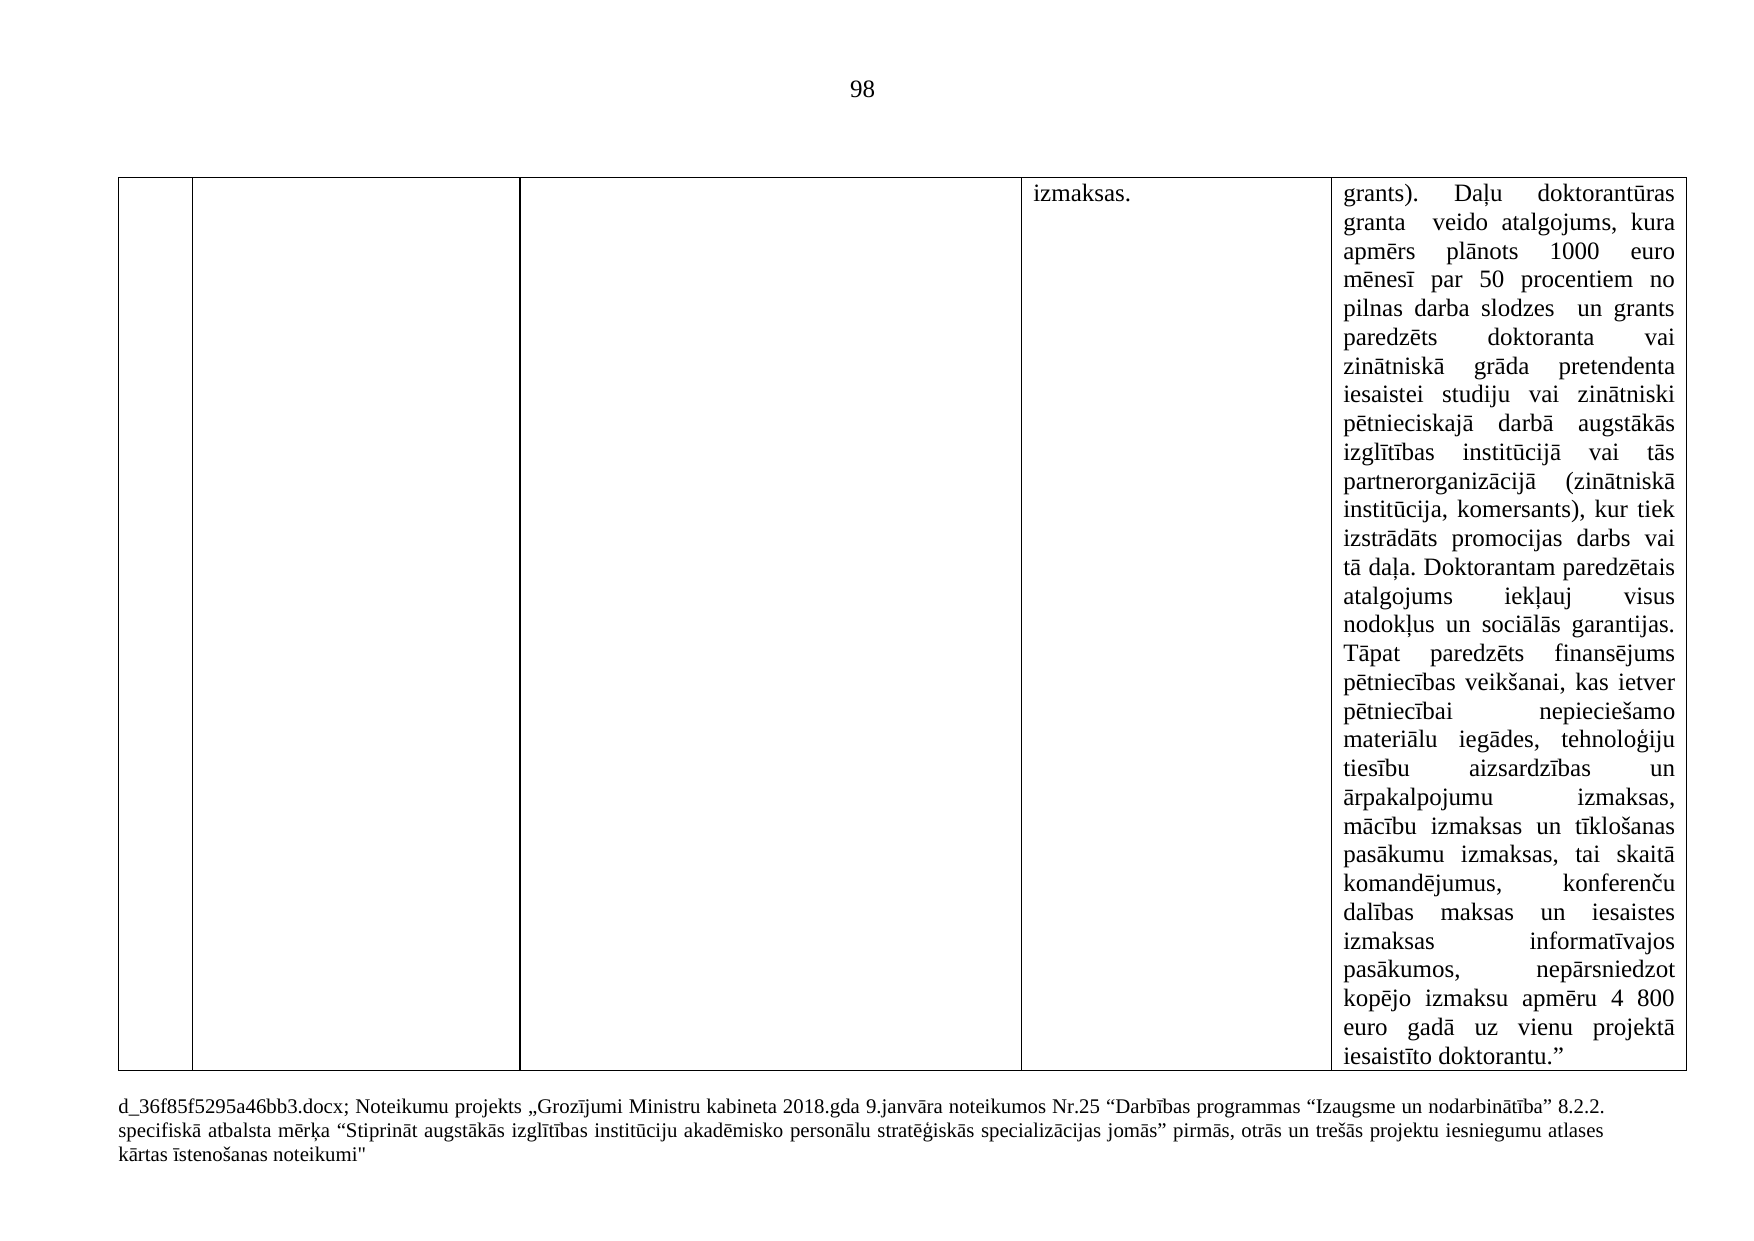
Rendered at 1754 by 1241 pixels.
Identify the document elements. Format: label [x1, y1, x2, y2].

table_cell [1332, 178, 1686, 1069]
table_cell [521, 178, 1021, 1069]
table_cell [193, 178, 519, 1069]
table_cell [119, 178, 192, 1069]
table_cell [1022, 178, 1331, 1069]
